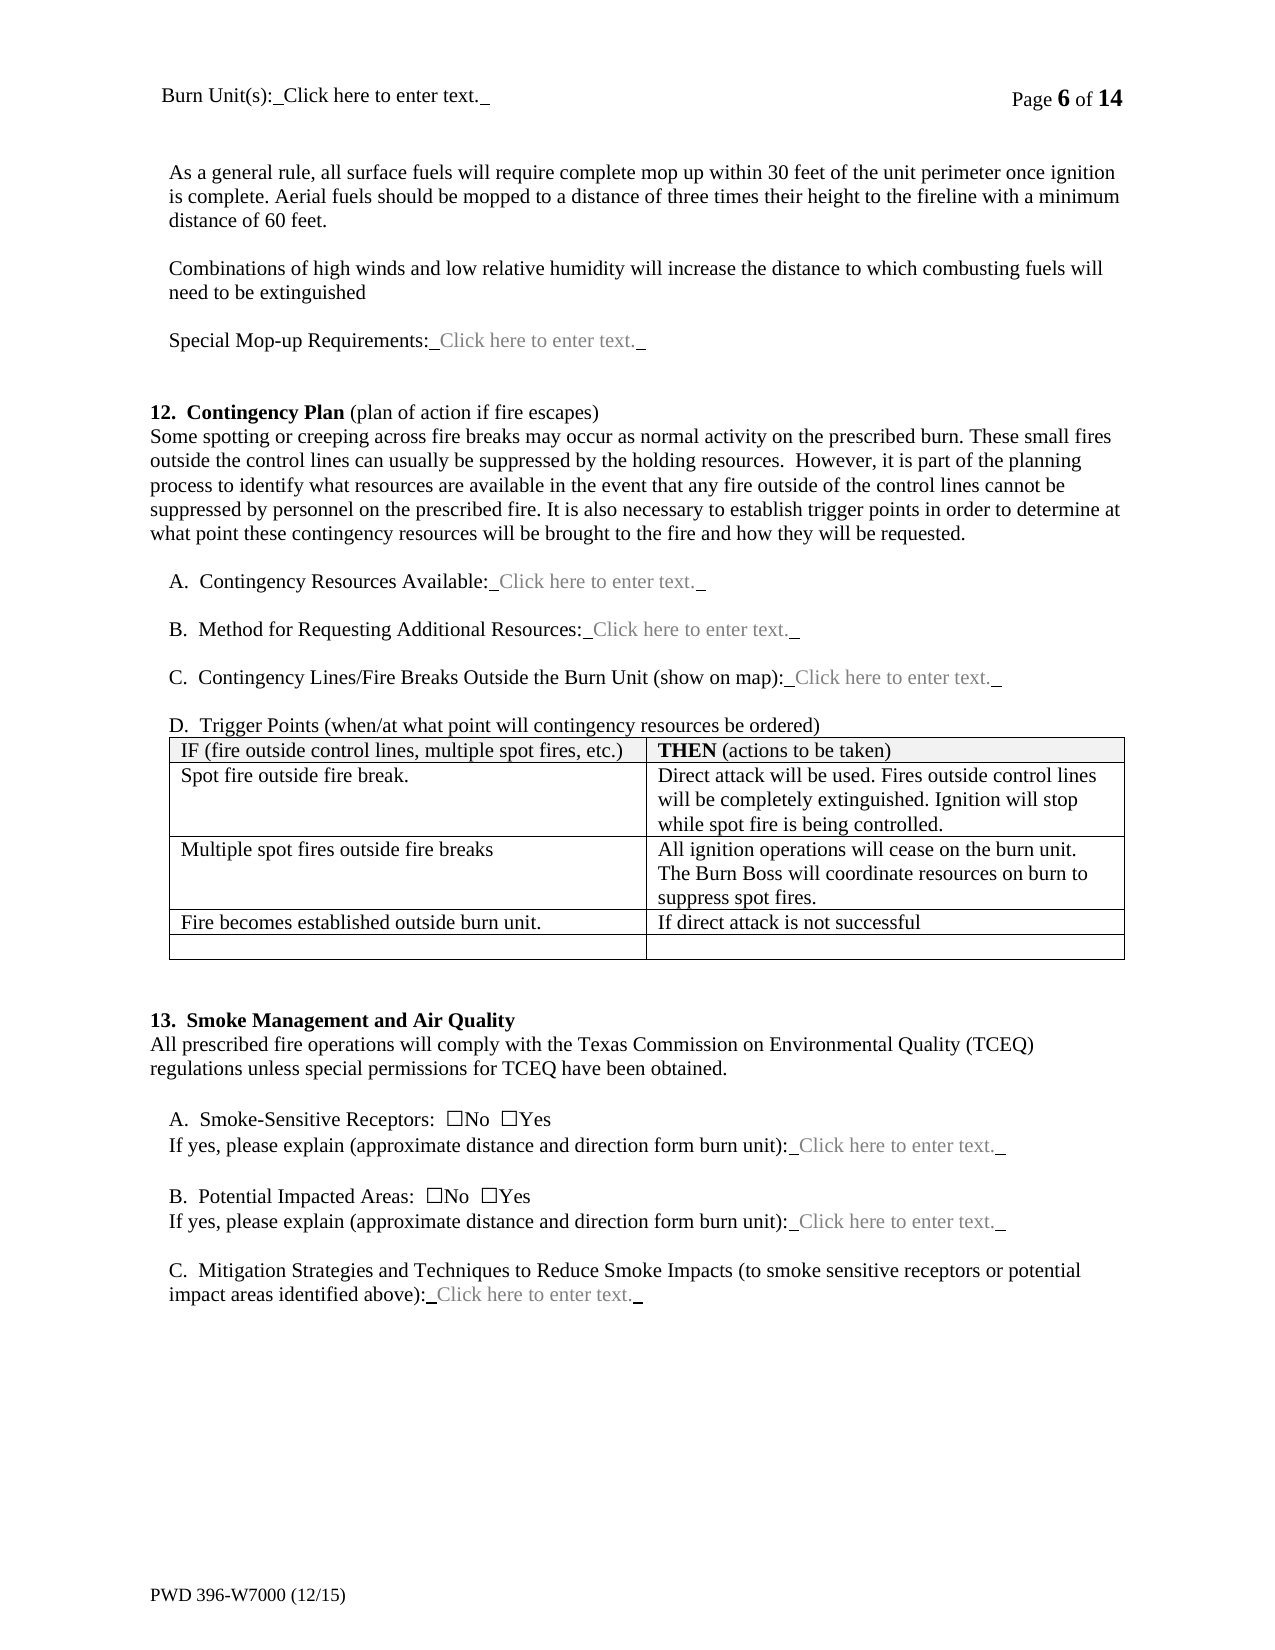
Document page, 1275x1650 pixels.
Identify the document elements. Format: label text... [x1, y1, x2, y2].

text C. Contingency Lines/Fire Breaks Outside the Burn Unit (show on map): [169, 665, 1125, 689]
table_cell All ignition operations will cease on the burn unit. The Burn Boss will coordinate resources on burn to suppress spot fires. [647, 837, 1124, 909]
table_cell Spot fire outside fire break. [170, 763, 646, 836]
text D. Trigger Points (when/at what point will contingency resources be ordered) [169, 713, 1125, 737]
table_header IF (fire outside control lines, multiple spot fires, etc.) [170, 738, 646, 762]
table_cell Direct attack will be used. Fires outside control lines will be completely extinguished. Ignition will stop while spot fire is being controlled. [647, 763, 1124, 836]
text A. Contingency Resources Available: [169, 569, 1125, 593]
text If yes, please explain (approximate distance and direction form burn unit): [169, 1133, 1125, 1157]
text B. Method for Requesting Additional Resources: [169, 617, 1125, 641]
table_cell [170, 935, 646, 959]
text 12. Contingency Plan (plan of action if fire escapes) [150, 400, 1125, 424]
text Special Mop-up Requirements: [169, 328, 1125, 352]
table_cell Multiple spot fires outside fire breaks [170, 837, 646, 909]
table_cell If direct attack is not successful [647, 910, 1124, 934]
text Combinations of high winds and low relative humidity will increase the distance to which combusting fuels will need to be extinguished [169, 256, 1125, 304]
text A. Smoke-Sensitive Receptors: No Yes [169, 1104, 1125, 1133]
text Some spotting or creeping across fire breaks may occur as normal activity on the prescribed burn. These small fires outside the control lines can usually be suppressed by the holding resources. However, it is part of the planning process to identify what resources are available in the event that any fire outside of the control lines cannot be suppressed by personnel on the prescribed fire. It is also necessary to establish trigger points in order to determine at what point these contingency resources will be brought to the fire and how they will be requested. [150, 424, 1125, 545]
text As a general rule, all surface fuels will require complete mop up within 30 feet of the unit perimeter once ignition is complete. Aerial fuels should be mopped to a distance of three times their height to the fireline with a minimum distance of 60 feet. [169, 160, 1125, 232]
text If yes, please explain (approximate distance and direction form burn unit): [169, 1209, 1125, 1233]
text 13. Smoke Management and Air Quality [150, 1008, 1125, 1032]
table_cell Fire becomes established outside burn unit. [170, 910, 646, 934]
text B. Potential Impacted Areas: No Yes [169, 1181, 1125, 1209]
table_header THEN (actions to be taken) [647, 738, 1124, 762]
table_cell [647, 935, 1124, 959]
text All prescribed fire operations will comply with the Texas Commission on Environmental Quality (TCEQ) regulations unless special permissions for TCEQ have been obtained. [150, 1032, 1125, 1080]
text C. Mitigation Strategies and Techniques to Reduce Smoke Impacts (to smoke sensitive receptors or potential impact areas identified above): [169, 1257, 1125, 1306]
